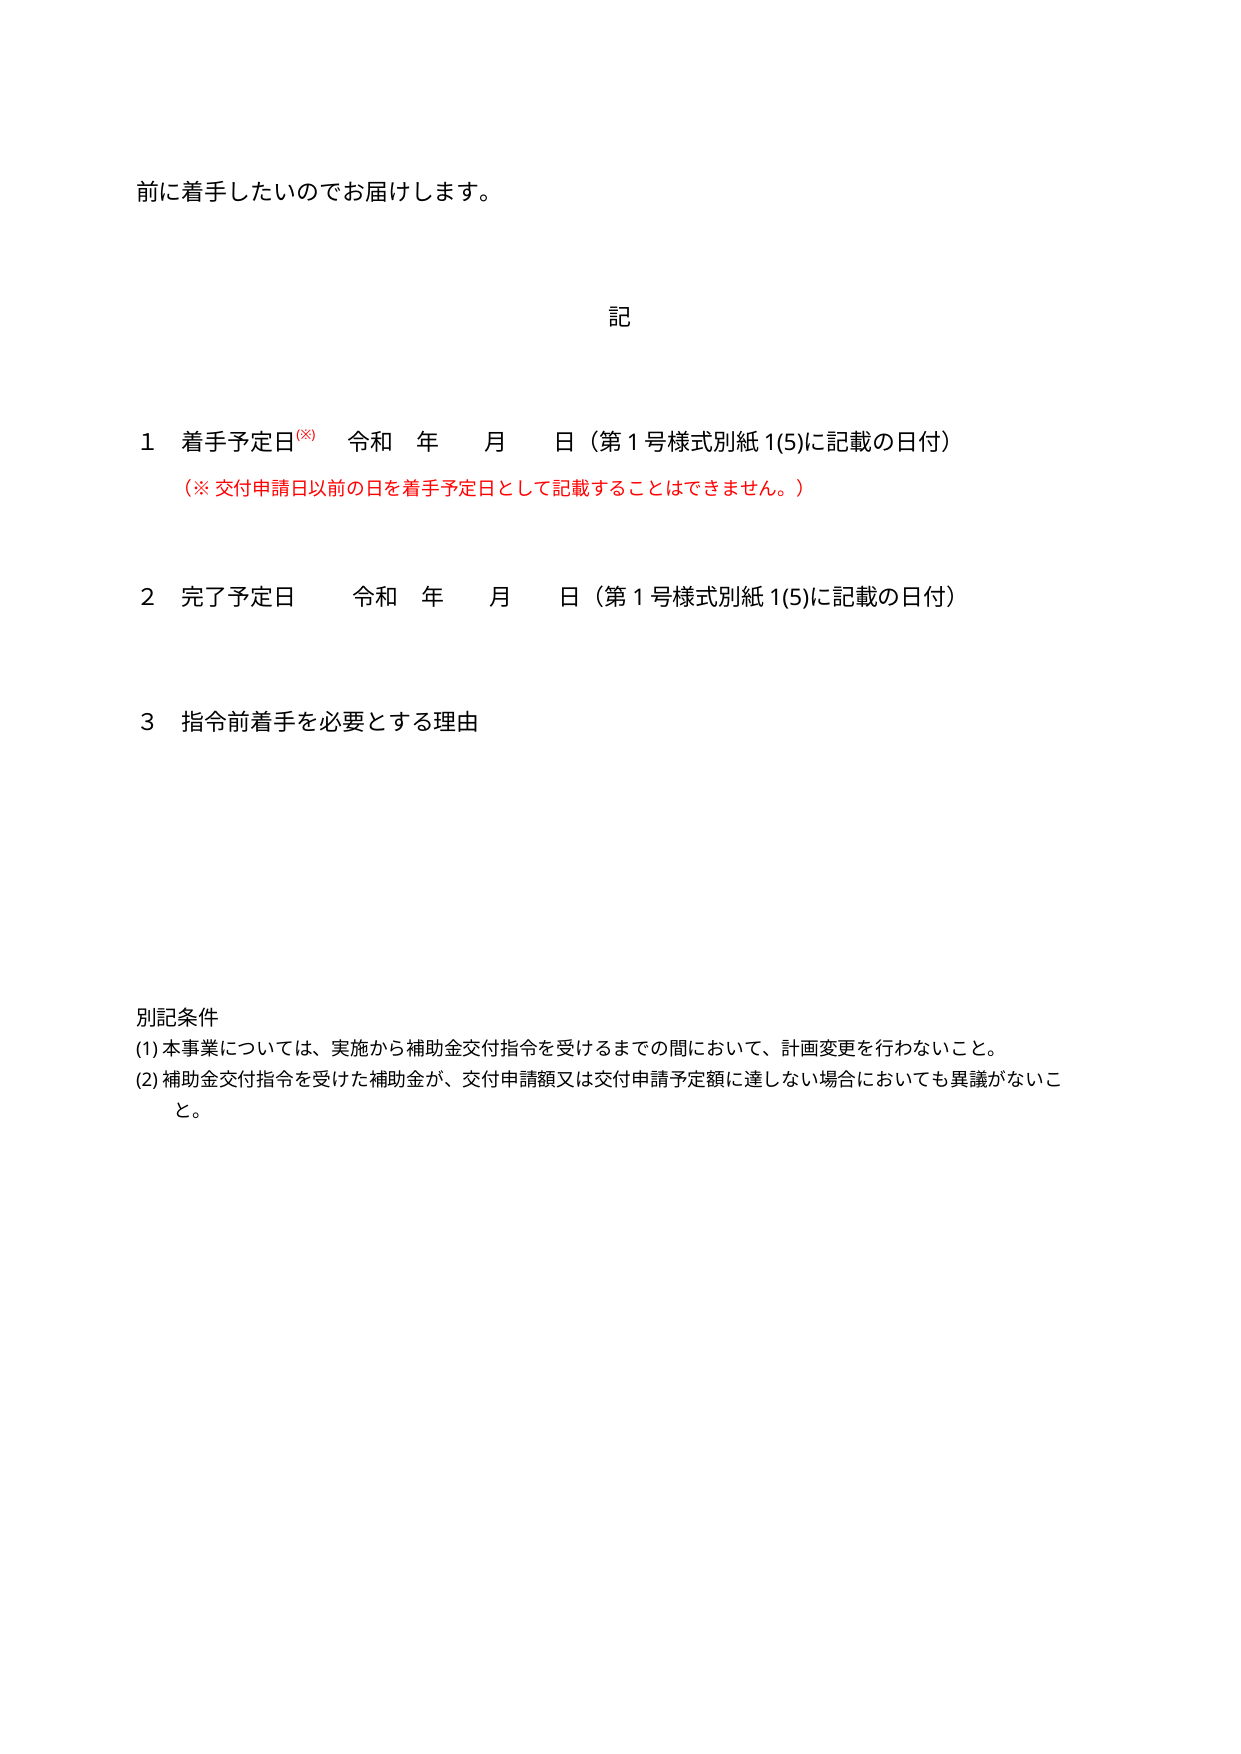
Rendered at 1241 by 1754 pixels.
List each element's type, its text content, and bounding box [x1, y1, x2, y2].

text と。 [136, 1094, 1104, 1125]
text １ 着手予定日(※) 令和 年 月 日（第1号様式別紙1(5)に記載の日付） [136, 409, 1104, 471]
text (1) 本事業については、実施から補助金交付指令を受けるまでの間において、計画変更を行わないこと。 [136, 1032, 1104, 1063]
text ２ 完了予定日 令和 年 月 日（第1号様式別紙1(5)に記載の日付） [136, 565, 1104, 627]
text （※ 交付申請日以前の日を着手予定日として記載することはできません。） [136, 471, 1104, 502]
text (2) 補助金交付指令を受けた補助金が、交付申請額又は交付申請予定額に達しない場合においても異議がないこ [136, 1063, 1104, 1094]
text ３ 指令前着手を必要とする理由 [136, 689, 1104, 752]
text 記 [136, 284, 1104, 347]
text 別記条件 [136, 1001, 1104, 1032]
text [136, 160, 1104, 222]
